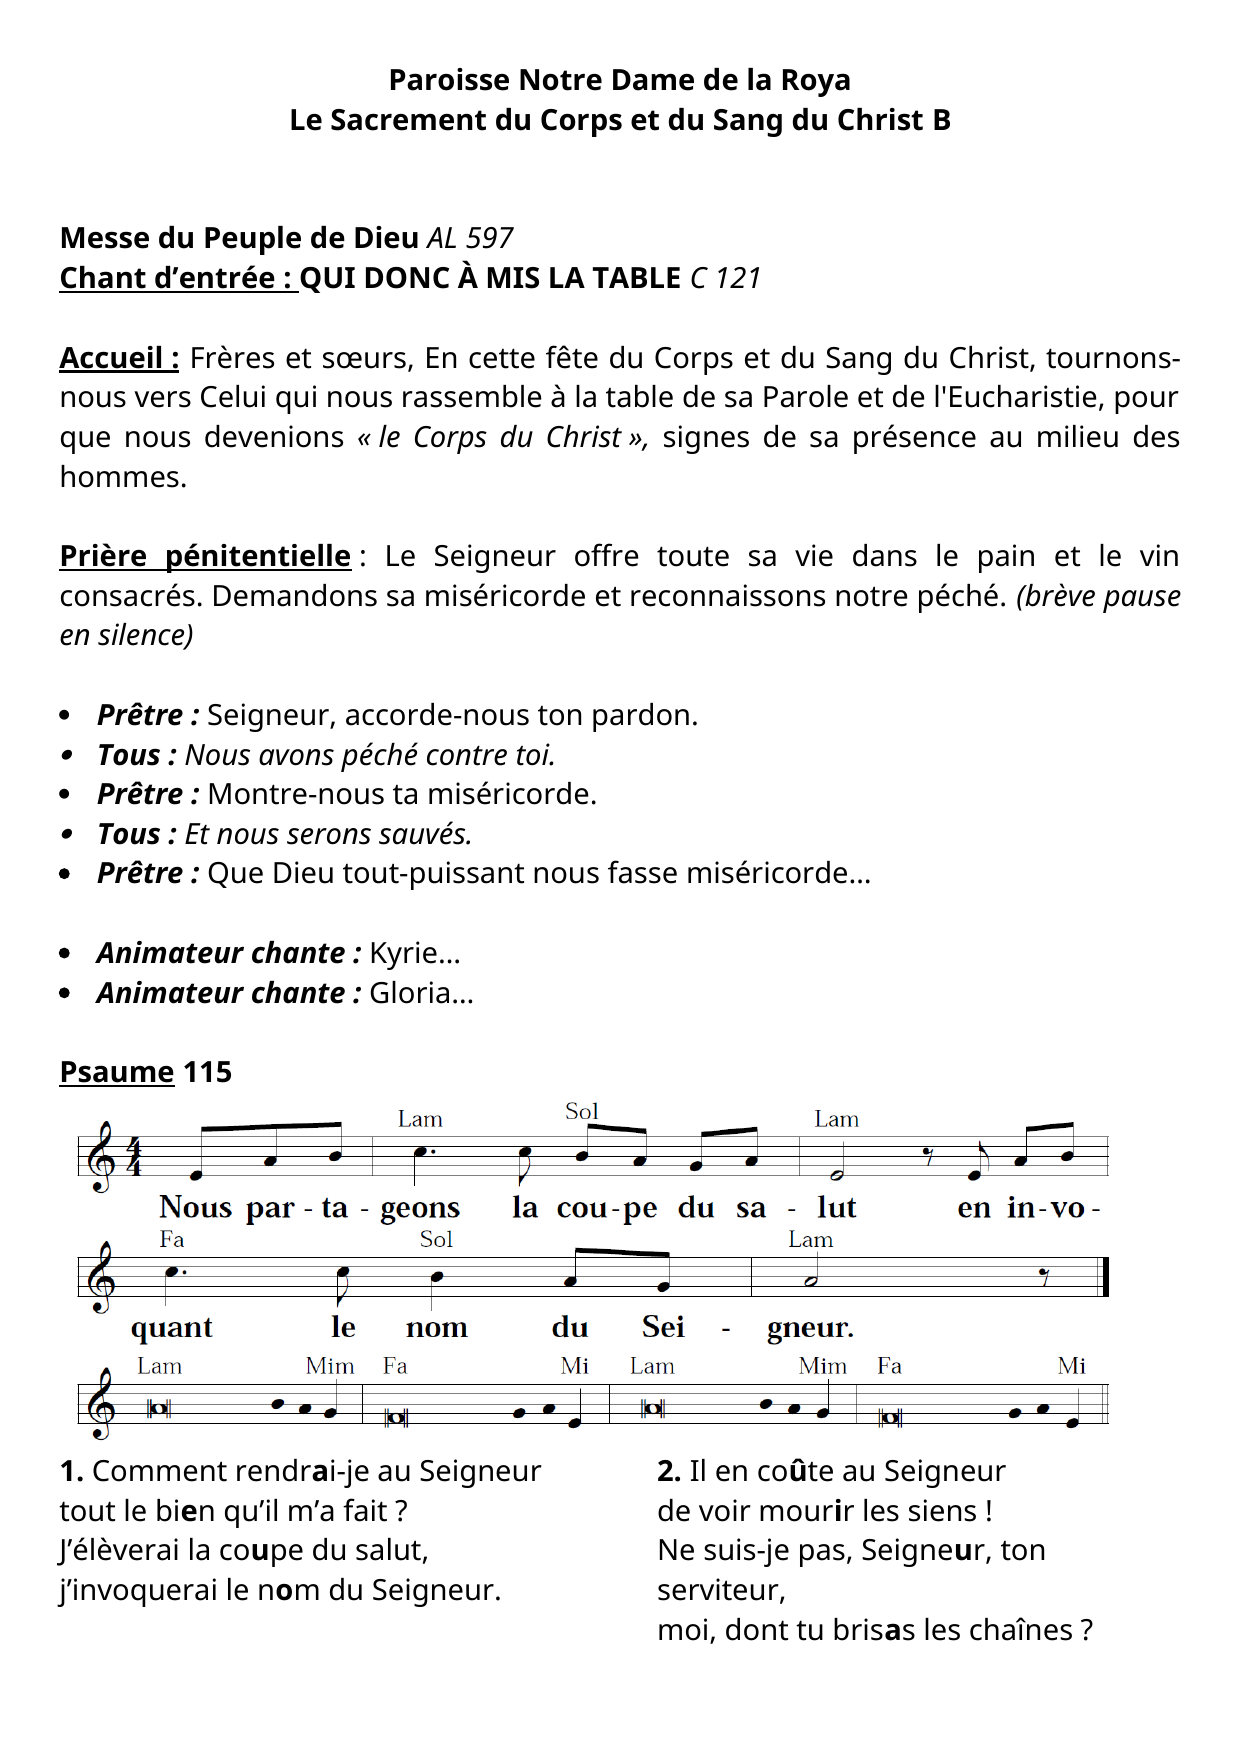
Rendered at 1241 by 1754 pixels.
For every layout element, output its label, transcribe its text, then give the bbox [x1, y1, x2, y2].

text moi, dont tu brisas les chaînes ? [657, 1609, 1181, 1649]
text 2. Il en coûte au Seigneur [657, 1450, 1181, 1490]
text Psaume 115 [59, 1051, 1181, 1091]
list Prêtre : Montre-nous ta miséricorde. [59, 773, 1181, 813]
list Prêtre : Seigneur, accorde-nous ton pardon. [59, 694, 1181, 734]
text tout le bien qu’il m’a fait ? [59, 1490, 583, 1530]
text Paroisse Notre Dame de la Roya [59, 59, 1181, 99]
text Accueil : Frères et sœurs, En cette fête du Corps et du Sang du Christ, tournons-nous vers Celui qui nous rassemble à la table de sa Parole et de l'Eucharistie, pour que nous devenions « le Corps du Christ », signes de sa présence au milieu des hommes. [59, 337, 1181, 496]
list Tous : Nous avons péché contre toi. [59, 734, 1181, 773]
text Ne suis-je pas, Seigneur, ton serviteur, [657, 1530, 1181, 1609]
text 1. Comment rendrai-je au Seigneur [59, 1451, 583, 1490]
text Prière pénitentielle : Le Seigneur offre toute sa vie dans le pain et le vin consacrés. Demandons sa miséricorde et reconnaissons notre péché. (brève pause en silence) [59, 535, 1181, 654]
list Animateur chante : Gloria… [59, 972, 1181, 1012]
text Chant d’entrée : QUI DONC À MIS 121 [59, 257, 1181, 297]
list Tous : Et nous serons sauvés. [59, 813, 1181, 853]
text J’élèverai la coupe du salut, [59, 1530, 583, 1569]
text de voir mourir les siens ! [657, 1490, 1181, 1530]
text Le Sacrement du Corps et du Sang du Christ B [59, 99, 1181, 138]
text j’invoquerai le nom du Seigneur. [59, 1569, 583, 1609]
list Animateur chante : Kyrie… [59, 932, 1181, 972]
list Prêtre : Que Dieu tout-puissant nous fasse miséricorde… [59, 853, 1181, 892]
text Messe du Peuple de Dieu AL 597 [59, 218, 1181, 257]
